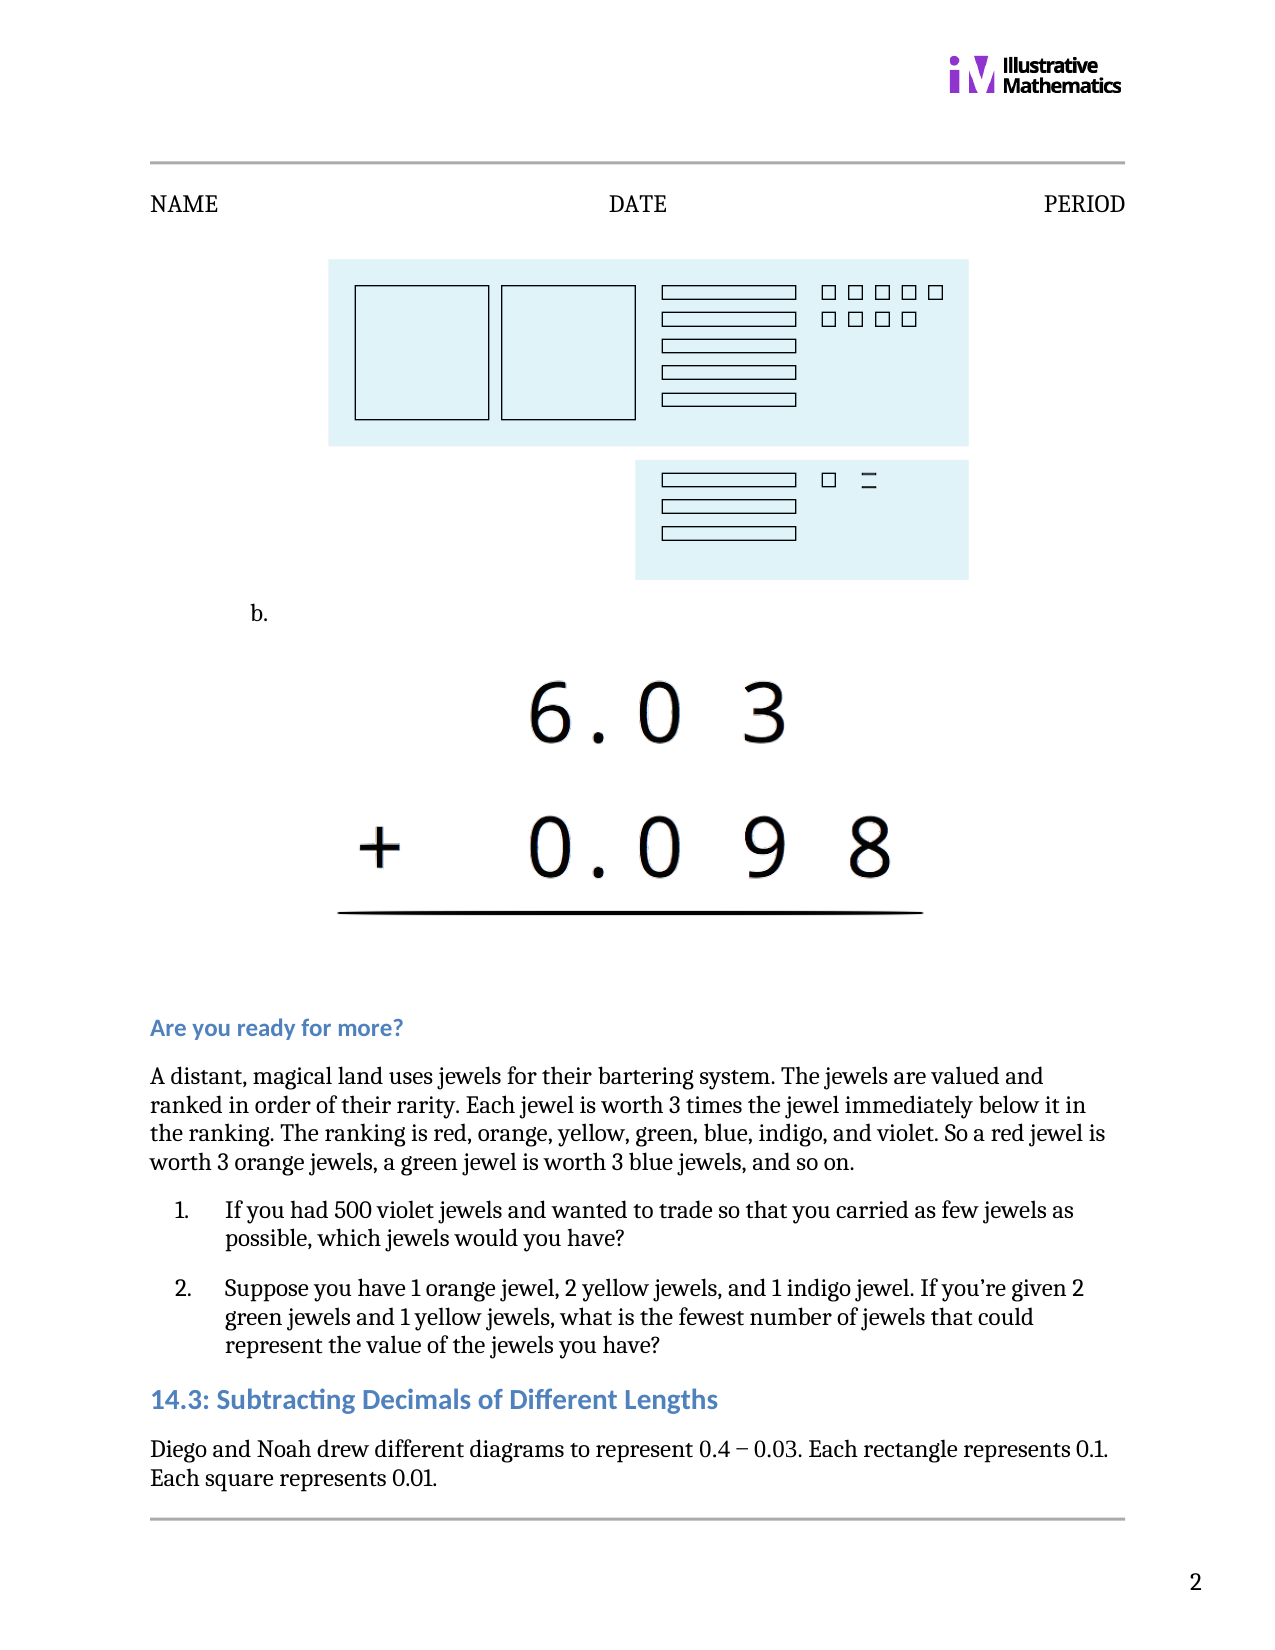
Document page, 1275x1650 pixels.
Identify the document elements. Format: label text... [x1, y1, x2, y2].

picture [949, 55, 1121, 93]
list If you had 500 violet jewels and wanted to trade so that you carried as few jewels as possible, which jewels would you have? [175, 1196, 1125, 1253]
picture [318, 648, 949, 953]
list Suppose you have 1 orange jewel, 2 yellow jewels, and 1 indigo jewel. If you’re given 2 green jewels and 1 yellow jewels, what is the fewest number of jewels that could represent the value of the jewels you have? [175, 1274, 1125, 1360]
subtitle Are you ready for more? [150, 1012, 1125, 1043]
text Diego and Noah drew different diagrams to represent . Each rectangle represents 0.1. Each square represents 0.01. [150, 1435, 1125, 1493]
subtitle 14.3: Subtracting Decimals of Different Lengths [150, 1381, 1125, 1417]
text A distant, magical land uses jewels for their bartering system. The jewels are valued and ranked in order of their rarity. Each jewel is worth 3 times the jewel immediately below it in the ranking. The ranking is red, orange, yellow, green, blue, indigo, and violet. So a red jewel is worth 3 orange jewels, a green jewel is worth 3 blue jewels, and so on. [150, 1062, 1125, 1177]
picture [318, 247, 977, 590]
